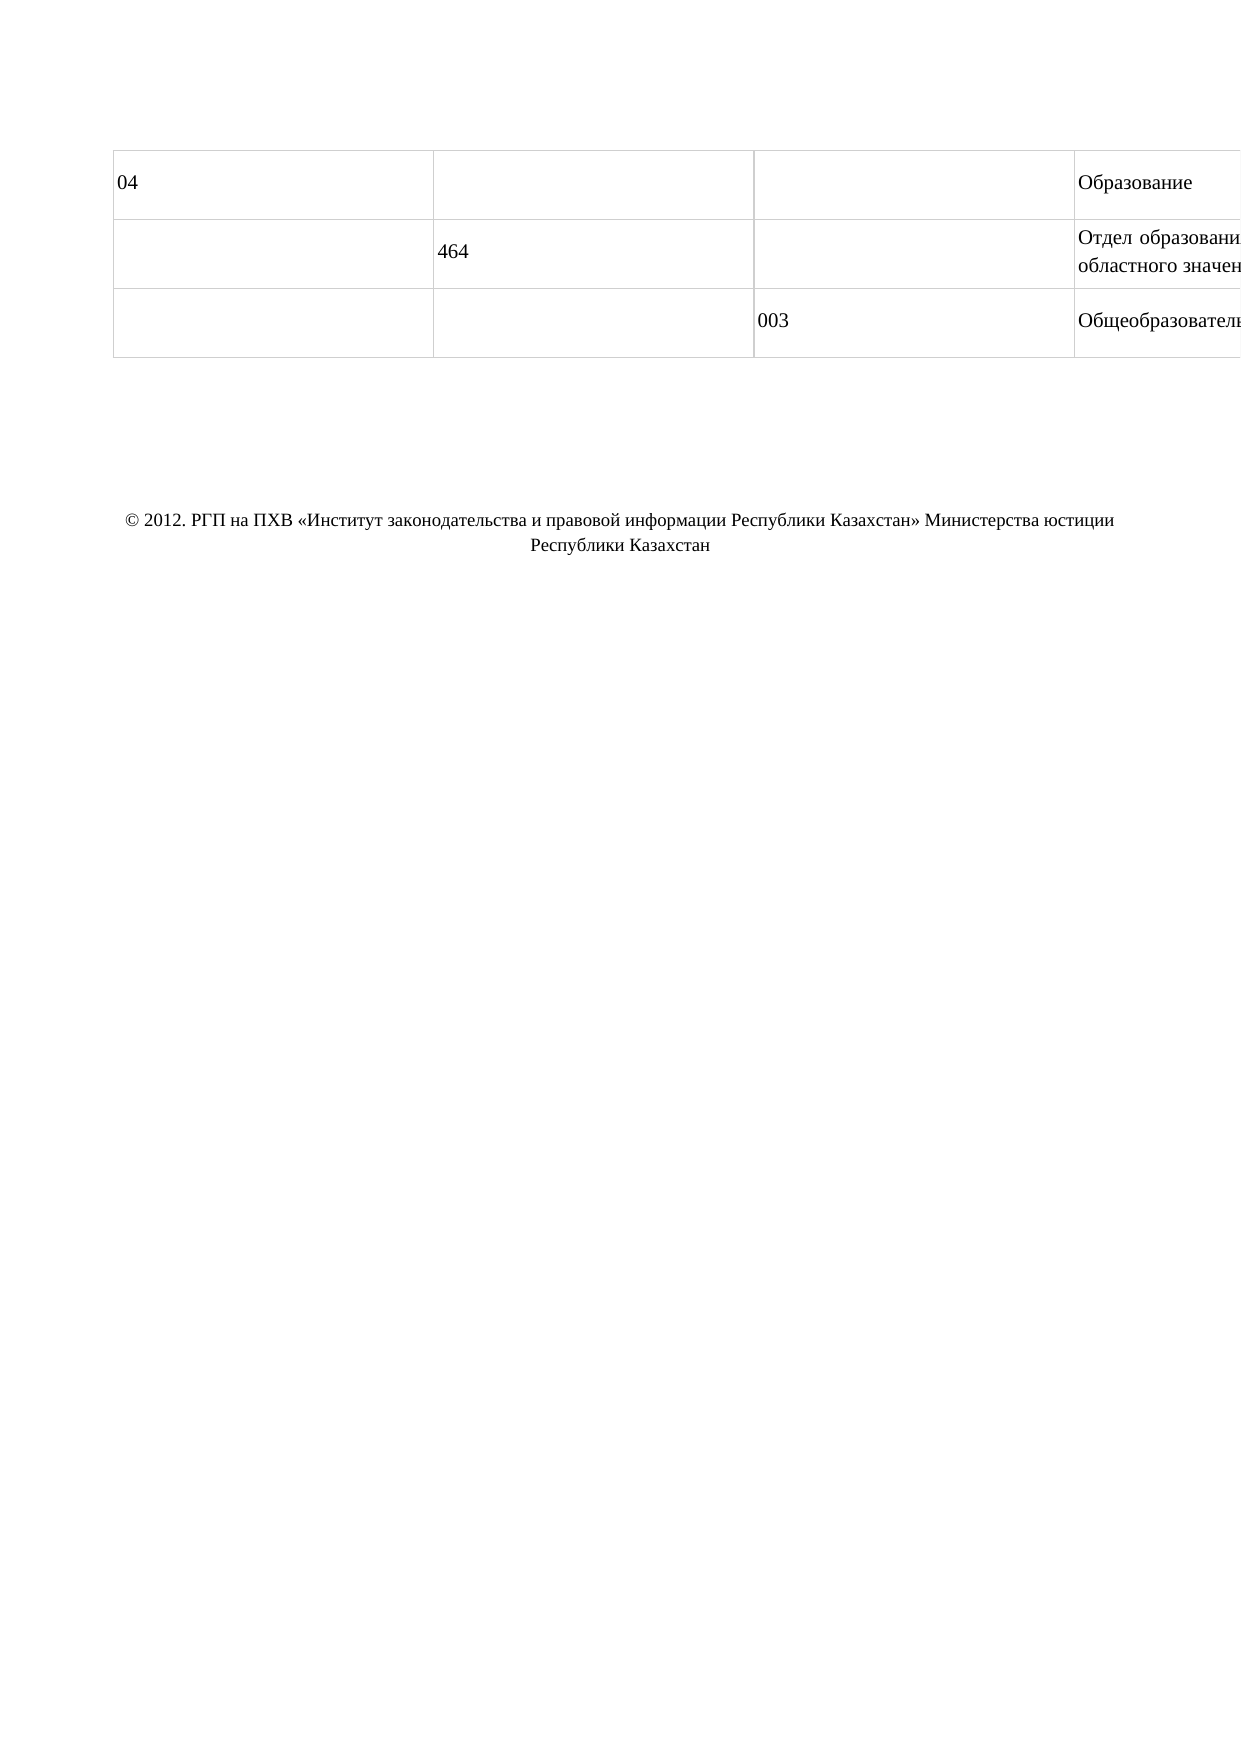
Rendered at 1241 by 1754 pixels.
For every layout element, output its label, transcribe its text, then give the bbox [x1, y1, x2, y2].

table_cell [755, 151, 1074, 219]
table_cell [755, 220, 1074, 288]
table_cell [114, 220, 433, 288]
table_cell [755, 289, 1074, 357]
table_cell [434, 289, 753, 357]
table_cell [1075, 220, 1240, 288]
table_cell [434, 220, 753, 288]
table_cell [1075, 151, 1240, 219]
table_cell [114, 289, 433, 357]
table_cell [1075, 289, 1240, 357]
text © 2012. РГП на ПХВ «Институт законодательства и правовой информации Республики Казахстан» Министерства юстиции Республики Казахстан [112, 509, 1128, 556]
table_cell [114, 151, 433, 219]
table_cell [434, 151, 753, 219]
